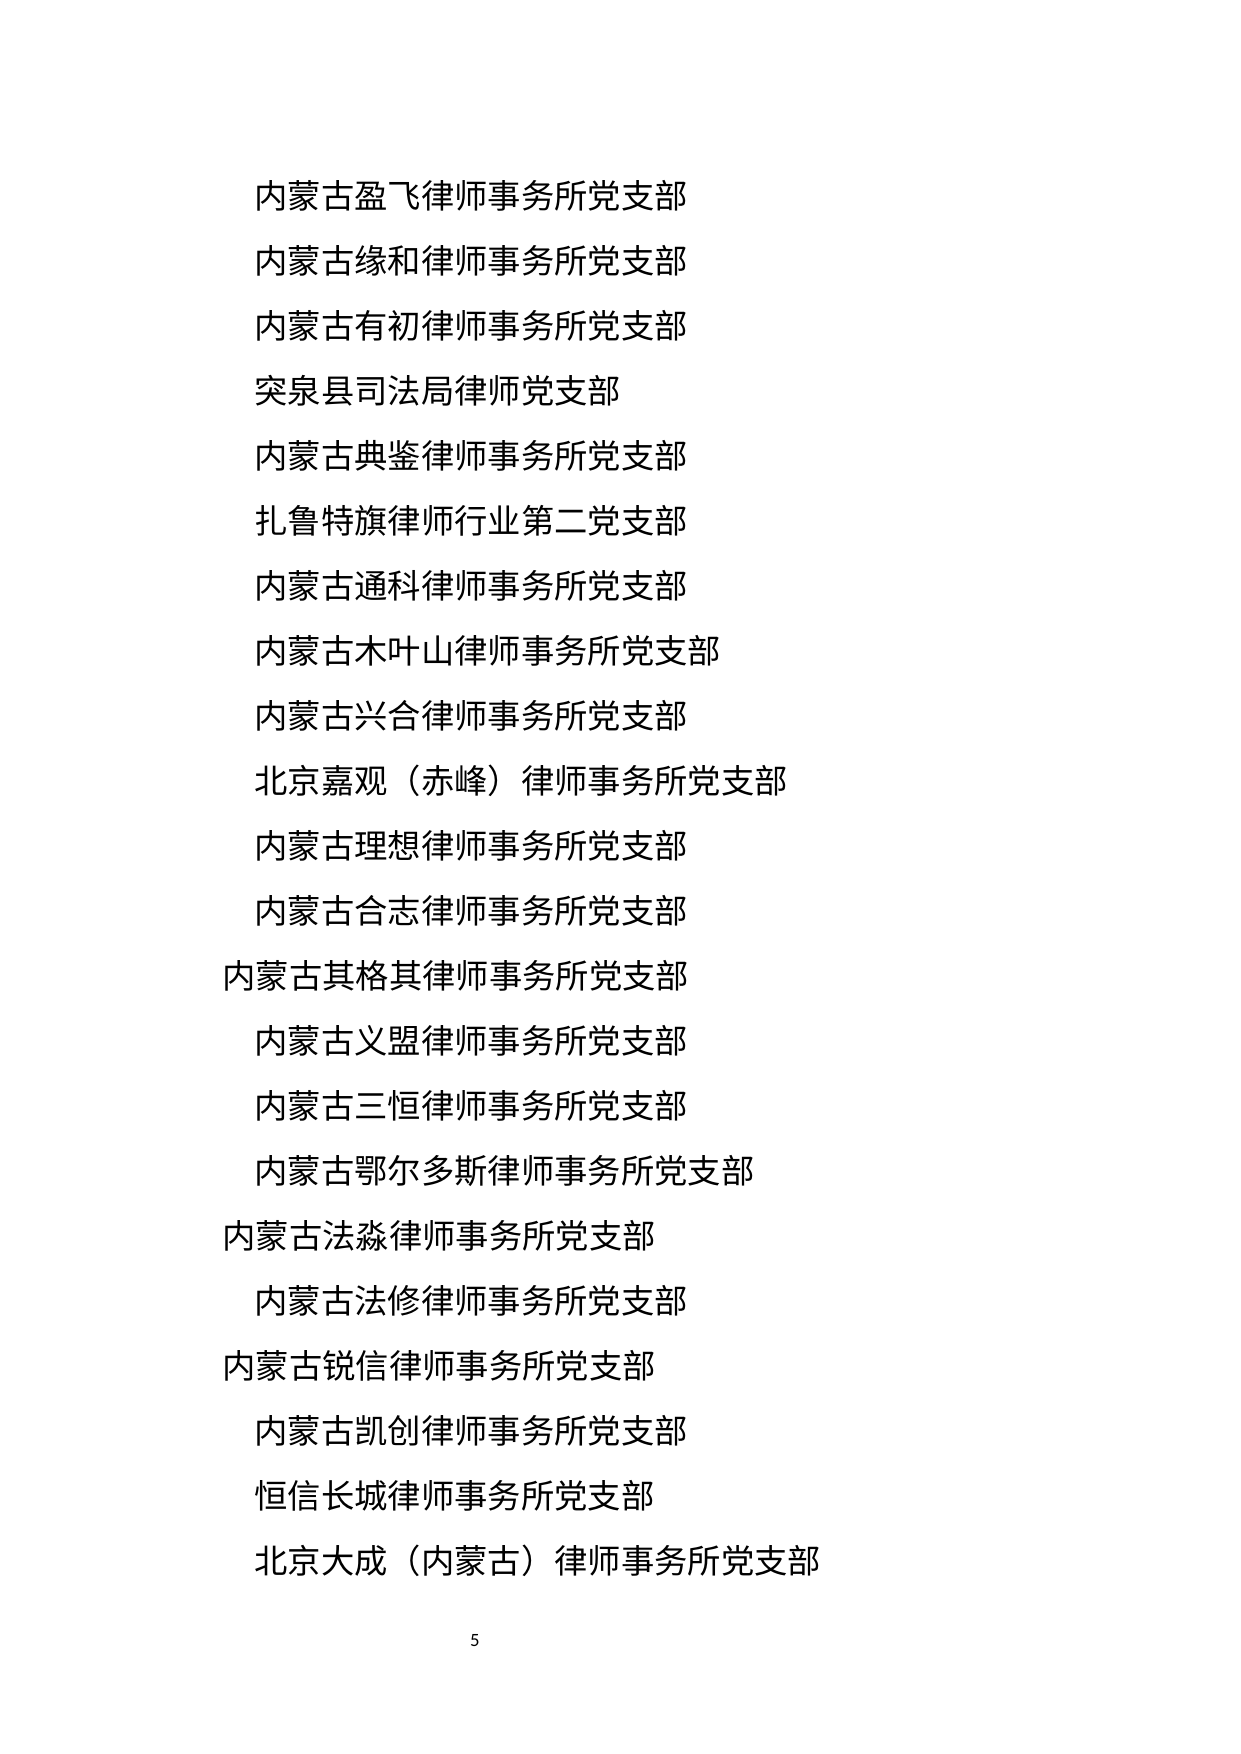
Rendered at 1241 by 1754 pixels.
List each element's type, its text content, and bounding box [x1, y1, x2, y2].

list 内蒙古理想律师事务所党支部 [187, 812, 1053, 877]
list 北京大成（内蒙古）律师事务所党支部 [187, 1527, 1053, 1592]
list 恒信长城律师事务所党支部 [187, 1462, 1053, 1527]
list 内蒙古盈飞律师事务所党支部 [187, 162, 1053, 227]
list 内蒙古通科律师事务所党支部 [187, 552, 1053, 617]
list 内蒙古典鉴律师事务所党支部 [187, 422, 1053, 487]
list 内蒙古凯创律师事务所党支部 [187, 1397, 1053, 1462]
list 内蒙古有初律师事务所党支部 [187, 292, 1053, 357]
list 内蒙古其格其律师事务所党支部 [187, 942, 1053, 1007]
list 内蒙古义盟律师事务所党支部 [187, 1007, 1053, 1072]
list 内蒙古法淼律师事务所党支部 [187, 1202, 1053, 1267]
list 内蒙古兴合律师事务所党支部 [187, 682, 1053, 747]
list 扎鲁特旗律师行业第二党支部 [187, 487, 1053, 552]
list 内蒙古法修律师事务所党支部 [187, 1267, 1053, 1332]
list 内蒙古合志律师事务所党支部 [187, 877, 1053, 942]
list 内蒙古缘和律师事务所党支部 [187, 227, 1053, 292]
list 内蒙古锐信律师事务所党支部 [187, 1332, 1053, 1397]
list 内蒙古木叶山律师事务所党支部 [187, 617, 1053, 682]
list 内蒙古三恒律师事务所党支部 [187, 1072, 1053, 1137]
list 突泉县司法局律师党支部 [187, 357, 1053, 422]
list 内蒙古鄂尔多斯律师事务所党支部 [187, 1137, 1053, 1202]
list 北京嘉观（赤峰）律师事务所党支部 [187, 747, 1053, 812]
